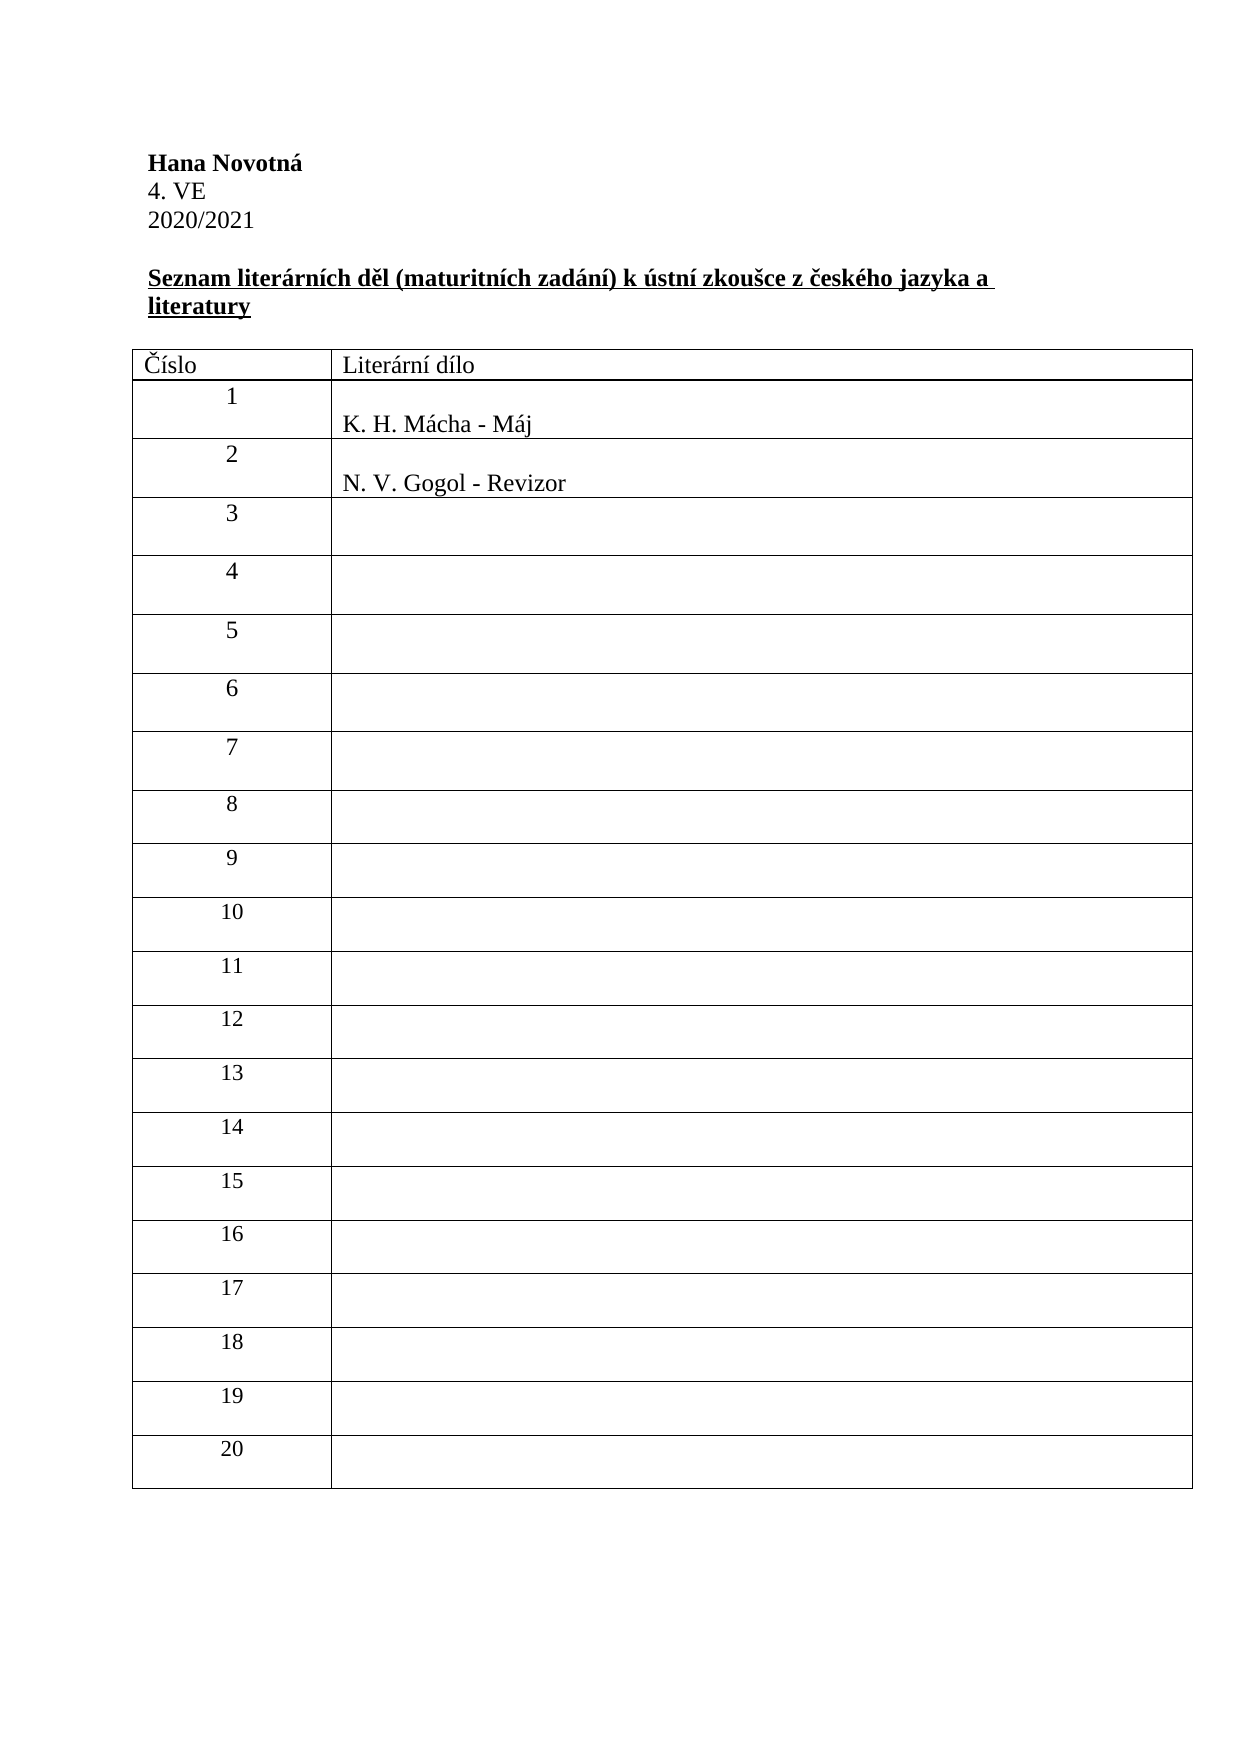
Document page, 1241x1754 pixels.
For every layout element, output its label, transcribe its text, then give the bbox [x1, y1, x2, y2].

table_cell [332, 1113, 1192, 1166]
table_cell 4 [133, 556, 331, 614]
text Seznam literárních děl (maturitních zadání) k ústní zkoušce z českého jazyka a literatury [148, 263, 1093, 320]
table_cell 19 [133, 1382, 331, 1434]
table_cell [332, 1167, 1192, 1219]
table_cell [332, 498, 1192, 555]
table_cell [332, 1059, 1192, 1112]
table_cell 14 [133, 1113, 331, 1166]
table_cell N. V. Gogol - Revizor [332, 439, 1192, 497]
table_cell [332, 1006, 1192, 1058]
table_cell 8 [133, 791, 331, 843]
text 4. VE [148, 176, 1093, 205]
table_cell 7 [133, 732, 331, 789]
table_cell [332, 952, 1192, 1004]
table_header K. H. Mácha - Máj [332, 381, 1192, 438]
table_cell [332, 556, 1192, 614]
table_cell 20 [133, 1436, 331, 1488]
table_cell 16 [133, 1221, 331, 1273]
table_cell [332, 1328, 1192, 1381]
text Hana Novotná [148, 148, 1093, 176]
table_cell 15 [133, 1167, 331, 1219]
table_cell 12 [133, 1006, 331, 1058]
table_header Číslo [133, 350, 331, 379]
table_cell 9 [133, 844, 331, 897]
text 2020/2021 [148, 205, 1093, 234]
table_cell [332, 1436, 1192, 1488]
table_cell [332, 732, 1192, 789]
table_cell 6 [133, 674, 331, 731]
table_cell [332, 1221, 1192, 1273]
table_cell [332, 791, 1192, 843]
table_cell 17 [133, 1274, 331, 1327]
table_cell [332, 674, 1192, 731]
table_cell [332, 844, 1192, 897]
table_cell 11 [133, 952, 331, 1004]
table_cell [332, 1274, 1192, 1327]
table_cell [332, 615, 1192, 672]
table_cell [332, 1382, 1192, 1434]
table_cell 2 [133, 439, 331, 497]
table_cell 13 [133, 1059, 331, 1112]
table_cell 18 [133, 1328, 331, 1381]
table_cell 3 [133, 498, 331, 555]
table_cell 10 [133, 898, 331, 951]
table_header 1 [133, 381, 331, 438]
table_cell [332, 898, 1192, 951]
table_header Literární dílo [332, 350, 1192, 379]
table_cell 5 [133, 615, 331, 672]
